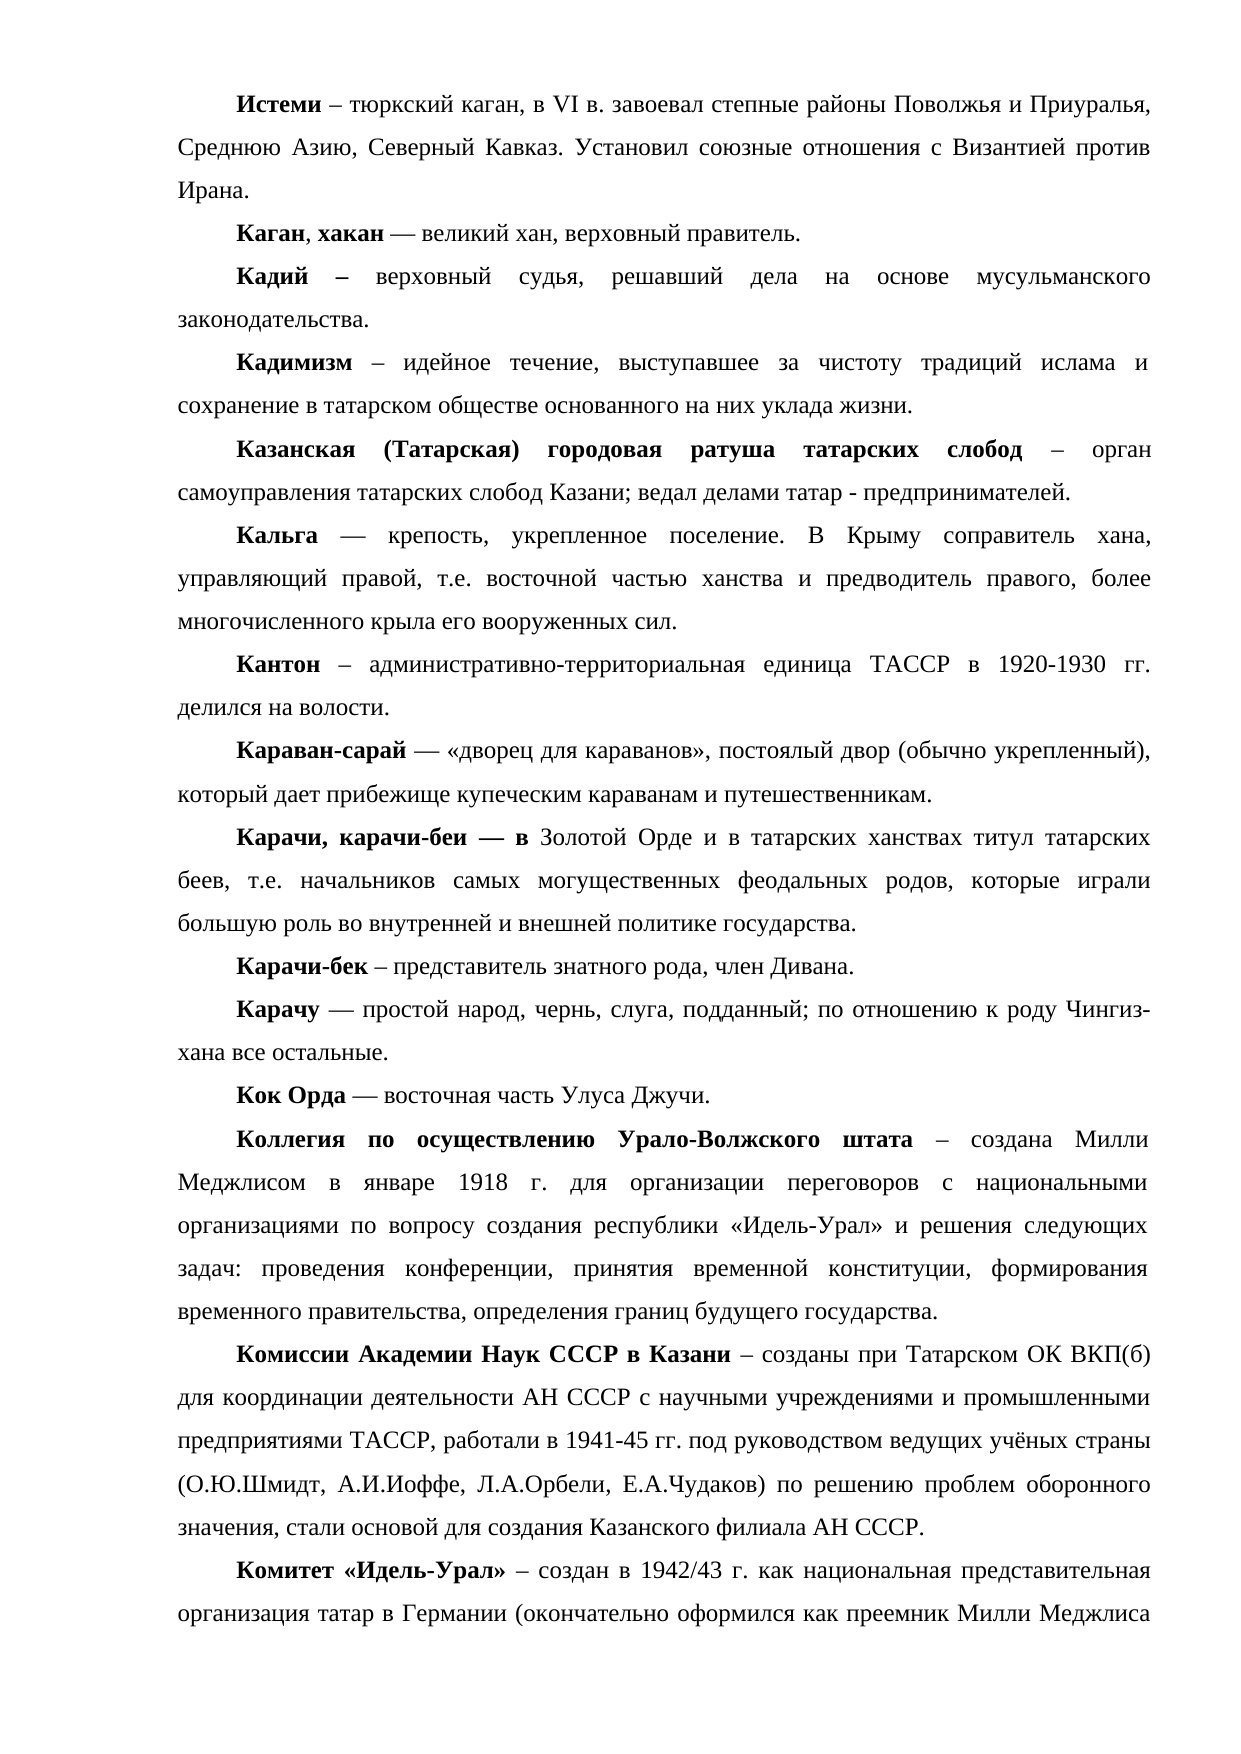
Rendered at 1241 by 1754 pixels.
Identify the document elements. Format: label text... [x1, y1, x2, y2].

text Карачи-бек – представитель знатного рода, член Дивана. [177, 951, 1152, 980]
text Комиссии Академии Наук СССР в Казани – созданы при Татарском ОК ВКП(б) для координации деятельности АН СССР с научными учреждениями и промышленными предприятиями ТАССР, работали в 1941-45 гг. под руководством ведущих учёных страны (О.Ю.Шмидт, А.И.Иоффе, Л.А.Орбели, Е.А.Чудаков) по решению проблем оборонного значения, стали основой для создания Казанского филиала АН СССР. [177, 1339, 1152, 1541]
text Кантон – административно-территориальная единица ТАССР в 1920-1930 гг. делился на волости. [177, 649, 1152, 721]
text Кадий – верховный судья, решавший дела на основе мусульманского законодательства. [177, 261, 1152, 333]
text Кадимизм – идейное течение, выступавшее за чистоту традиций ислама и сохранение в татарском обществе основанного на них уклада жизни. [177, 347, 1149, 419]
text Карачу — простой народ, чернь, слуга, подданный; по отношению к роду Чингиз-хана все остальные. [177, 994, 1152, 1066]
text Караван-сарай — «дворец для караванов», постоялый двор (обычно укрепленный), который дает прибежище купеческим караванам и путешественникам. [177, 736, 1152, 807]
text Карачи, карачи-беи — в Золотой Орде и в татарских ханствах титул татарских беев, т.е. начальников самых могущественных феодальных родов, которые играли большую роль во внутренней и внешней политике государства. [177, 822, 1152, 937]
text Казанская (Татарская) городовая ратуша татарских слобод – орган самоуправления татарских слобод Казани; ведал делами татар - предпринимателей. [177, 434, 1152, 506]
text Каган, хакан — великий хан, верховный правитель. [177, 218, 1152, 247]
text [177, 1555, 1152, 1627]
text Коллегия по осуществлению Урало-Волжского штата – создана Милли Меджлисом в январе 1918 г. для организации переговоров с национальными организациями по вопросу создания республики «Идель-Урал» и решения следующих задач: проведения конференции, принятия временной конституции, формирования временного правительства, определения границ будущего государства. [177, 1124, 1149, 1325]
text Истеми – тюркский каган, в VI в. завоевал степные районы Поволжья и Приуралья, Среднюю Азию, Северный Кавказ. Установил союзные отношения с Византией против Ирана. [177, 89, 1152, 204]
text Кальга — крепость, укрепленное поселение. В Крыму соправитель хана, управляющий правой, т.е. восточной частью ханства и предводитель правого, более многочисленного крыла его вооруженных сил. [177, 520, 1152, 635]
text Кок Орда — восточная часть Улуса Джучи. [177, 1081, 1152, 1109]
